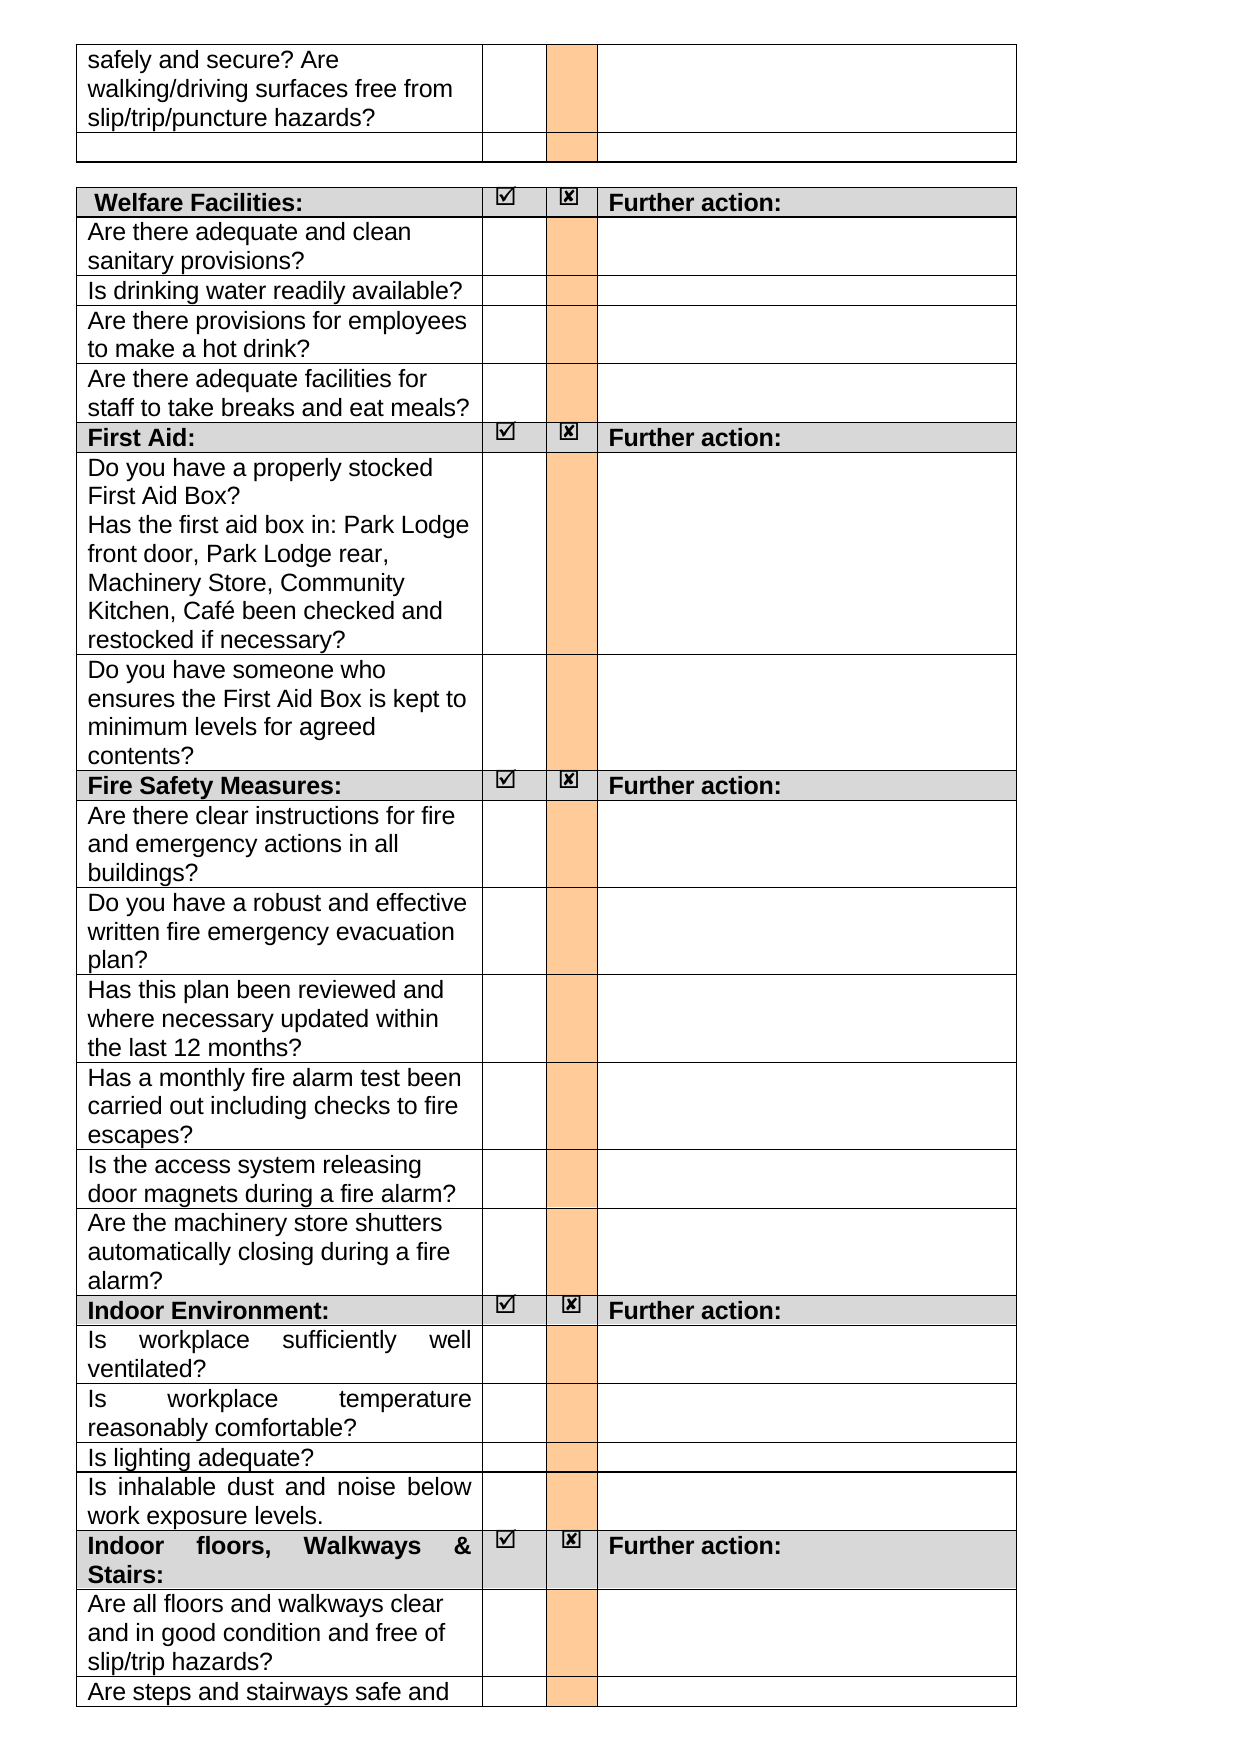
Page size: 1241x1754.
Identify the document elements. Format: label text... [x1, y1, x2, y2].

table_cell [547, 1150, 597, 1207]
table_cell Do you have a properly stocked First Aid Box? Has the first aid box in: Park Lodge front door, Park Lodge rear, Machinery Store, Community Kitchen, Café been checked and restocked if necessary? [77, 453, 482, 654]
table_cell [483, 1296, 546, 1324]
table_cell [547, 1590, 597, 1676]
table_cell [483, 1326, 546, 1383]
table_cell Do you have someone who ensures the First Aid Box is kept to minimum levels for agreed contents? [77, 655, 482, 770]
table_cell [598, 1209, 1016, 1295]
table_cell [598, 276, 1016, 305]
table_cell [483, 1063, 546, 1149]
table_cell [547, 1443, 597, 1471]
table_cell [483, 218, 546, 275]
table_cell Is workplace temperature reasonably comfortable? [77, 1384, 482, 1442]
table_cell [598, 1590, 1016, 1676]
table_cell [547, 801, 597, 887]
table_cell [598, 1384, 1016, 1442]
table_cell [547, 453, 597, 654]
table_cell [547, 888, 597, 974]
table_cell [547, 306, 597, 363]
table_cell Are all floors and walkways clear and in good condition and free of slip/trip hazards? [77, 1590, 482, 1676]
table_cell [547, 1531, 597, 1588]
table_cell Is workplace sufficiently well ventilated? [77, 1326, 482, 1383]
table_cell Do you have a robust and effective written fire emergency evacuation plan? [77, 888, 482, 974]
table_cell Are there adequate facilities for staff to take breaks and eat meals? [77, 364, 482, 422]
table_cell [483, 1384, 546, 1442]
table_cell Has a monthly fire alarm test been carried out including checks to fire escapes? [77, 1063, 482, 1149]
table_cell [483, 364, 546, 422]
table_cell [483, 771, 546, 800]
table_cell Is lighting adequate? [77, 1443, 482, 1471]
table_cell [547, 423, 597, 452]
table_cell [483, 453, 546, 654]
table_cell [547, 975, 597, 1062]
table_cell [547, 364, 597, 422]
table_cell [77, 45, 482, 132]
table_header [483, 188, 546, 216]
table_cell [547, 1063, 597, 1149]
table_cell [547, 133, 597, 161]
table_cell [547, 45, 597, 132]
table_cell Further action: [598, 771, 1016, 800]
table_cell [547, 1326, 597, 1383]
table_cell Indoor floors, Walkways & Stairs: [77, 1531, 482, 1588]
table_cell Has this plan been reviewed and where necessary updated within the last 12 months? [77, 975, 482, 1062]
table_cell [483, 655, 546, 770]
table_cell [483, 1443, 546, 1471]
table_cell [598, 45, 1016, 132]
table_cell First Aid: [77, 423, 482, 452]
table_cell [598, 801, 1016, 887]
table_cell [483, 1209, 546, 1295]
table_cell Are the machinery store shutters automatically closing during a fire alarm? [77, 1209, 482, 1295]
table_cell [598, 888, 1016, 974]
table_cell [483, 888, 546, 974]
table_cell [598, 1150, 1016, 1207]
table_cell [547, 1209, 597, 1295]
table_cell Are there adequate and clean sanitary provisions? [77, 218, 482, 275]
table_cell [598, 364, 1016, 422]
table_cell [598, 975, 1016, 1062]
table_cell [483, 1150, 546, 1207]
table_cell Is the access system releasing door magnets during a fire alarm? [77, 1150, 482, 1207]
table_cell [483, 1590, 546, 1676]
table_cell Are there clear instructions for fire and emergency actions in all buildings? [77, 801, 482, 887]
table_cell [77, 1677, 482, 1706]
table_header Further action: [598, 188, 1016, 216]
table_cell Further action: [598, 423, 1016, 452]
table_cell [547, 1677, 597, 1706]
table_cell [77, 133, 482, 161]
table_cell [483, 801, 546, 887]
table_cell [598, 133, 1016, 161]
table_cell [598, 655, 1016, 770]
table_cell [547, 218, 597, 275]
table_header [547, 188, 597, 216]
table_cell Further action: [598, 1296, 1016, 1324]
table_cell [483, 45, 546, 132]
table_cell [598, 1443, 1016, 1471]
table_cell [598, 1473, 1016, 1530]
table_cell [547, 771, 597, 800]
table_cell [547, 276, 597, 305]
table_cell Fire Safety Measures: [77, 771, 482, 800]
table_cell [598, 1326, 1016, 1383]
table_cell Indoor Environment: [77, 1296, 482, 1324]
table_cell Further action: [598, 1531, 1016, 1588]
table_cell [483, 1677, 546, 1706]
table_cell [598, 1063, 1016, 1149]
table_cell [483, 975, 546, 1062]
table_cell [547, 1473, 597, 1530]
table_cell Is inhalable dust and noise below work exposure levels. [77, 1473, 482, 1530]
table_cell [483, 306, 546, 363]
table_cell [483, 423, 546, 452]
table_cell [547, 1384, 597, 1442]
table_cell [547, 1296, 597, 1324]
table_header Welfare Facilities: [77, 188, 482, 216]
table_cell [547, 655, 597, 770]
table_cell [598, 218, 1016, 275]
table_cell [483, 133, 546, 161]
table_cell [598, 306, 1016, 363]
table_cell [598, 453, 1016, 654]
table_cell Is drinking water readily available? [77, 276, 482, 305]
table_cell [598, 1677, 1016, 1706]
table_cell [483, 276, 546, 305]
table_cell [483, 1473, 546, 1530]
table_cell [483, 1531, 546, 1588]
table_cell Are there provisions for employees to make a hot drink? [77, 306, 482, 363]
